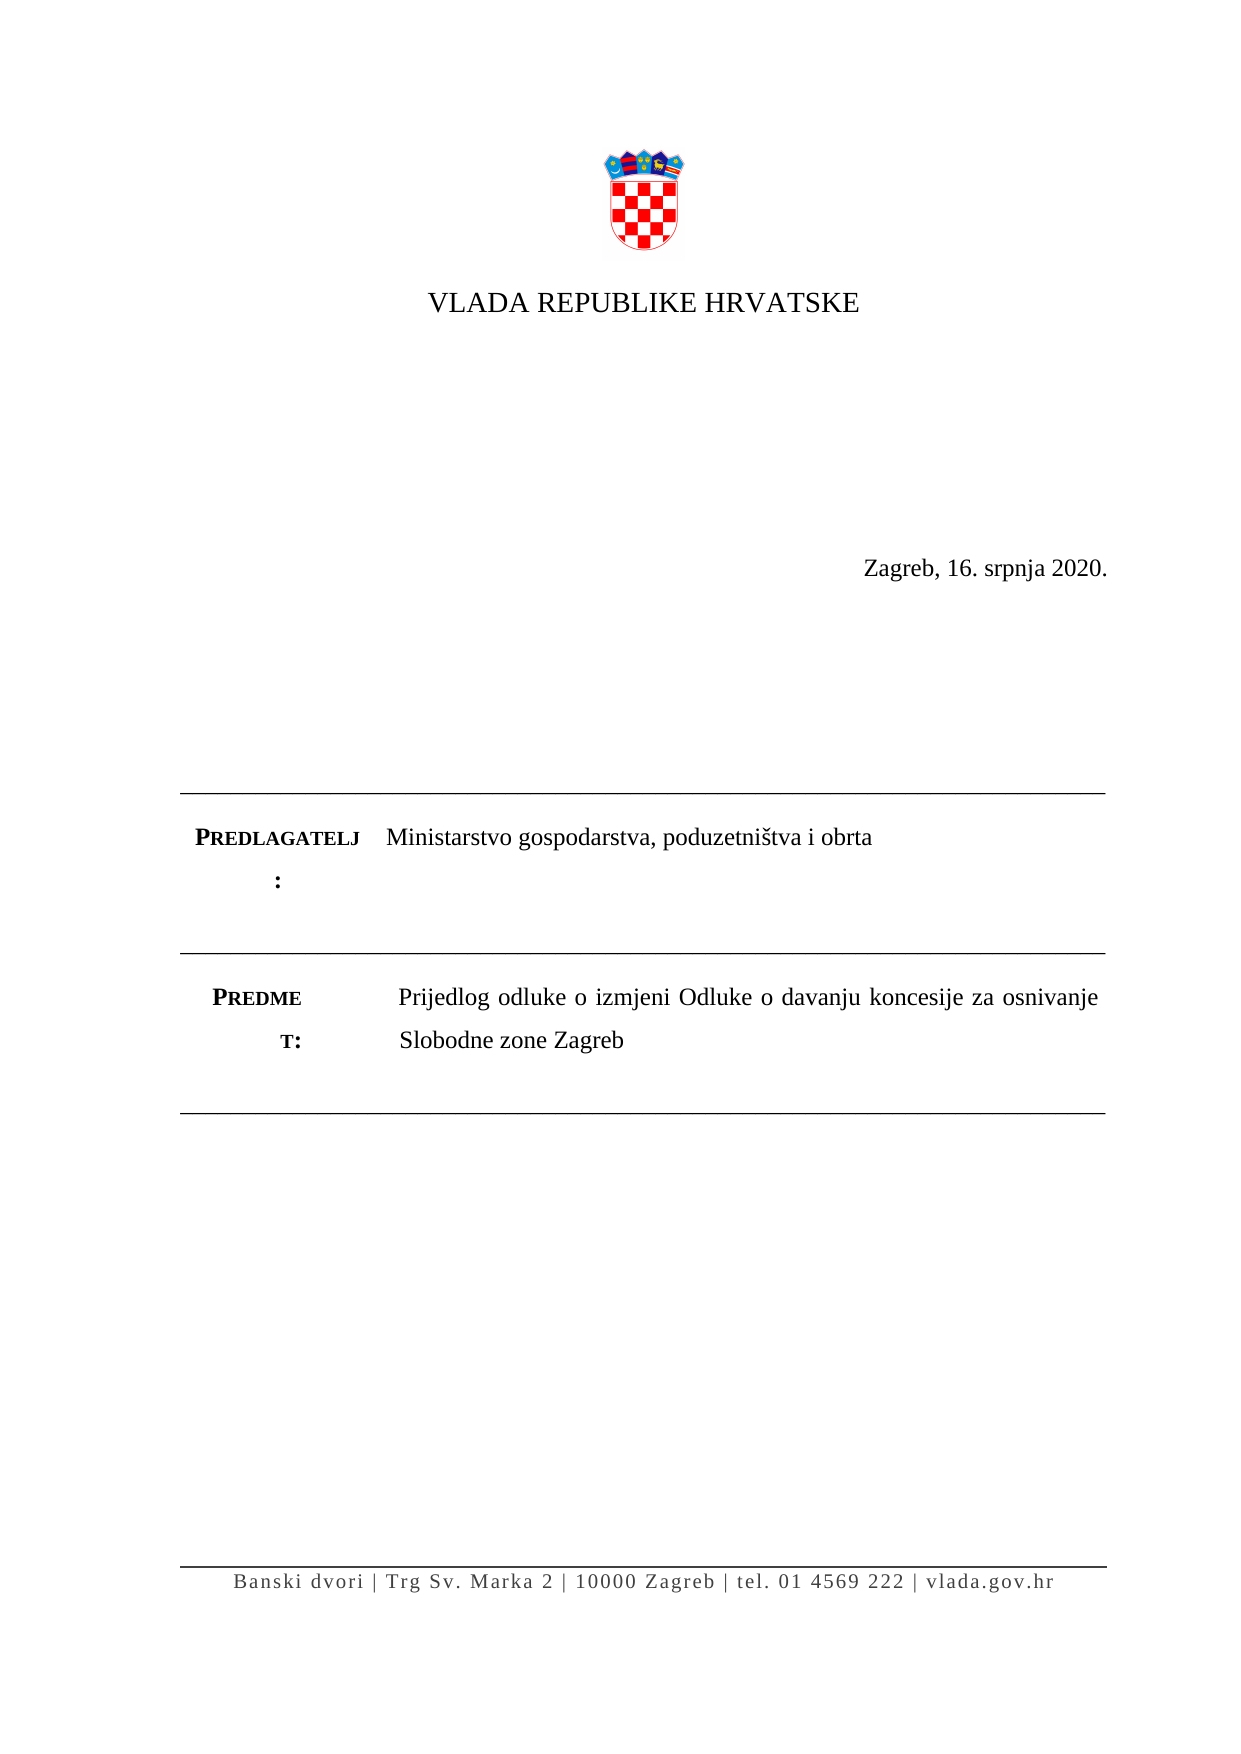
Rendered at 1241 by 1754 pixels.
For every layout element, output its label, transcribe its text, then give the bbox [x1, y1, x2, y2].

text Banski dvori | Trg Sv. Marka 2 | 10000 Zagreb | tel. 01 4569 222 | vlada.gov.hr [180, 1568, 1107, 1593]
text VLADA REPUBLIKE HRVATSKE [180, 285, 1107, 319]
text __________________________________________________________________________ [180, 928, 1107, 957]
table_header Ministarstvo gospodarstva, poduzetništva i obrta [375, 822, 1107, 928]
text __________________________________________________________________________ [180, 1088, 1107, 1117]
table_header Predlagatelj: [106, 822, 374, 928]
table_header Predmet: [106, 982, 313, 1088]
text Zagreb, 16. srpnja 2020. [180, 553, 1107, 581]
text __________________________________________________________________________ [180, 768, 1107, 797]
table_header Prijedlog odluke o izmjeni Odluke o davanju koncesije za osnivanje Slobodne zone Zagreb [313, 982, 1110, 1088]
picture [602, 147, 686, 261]
